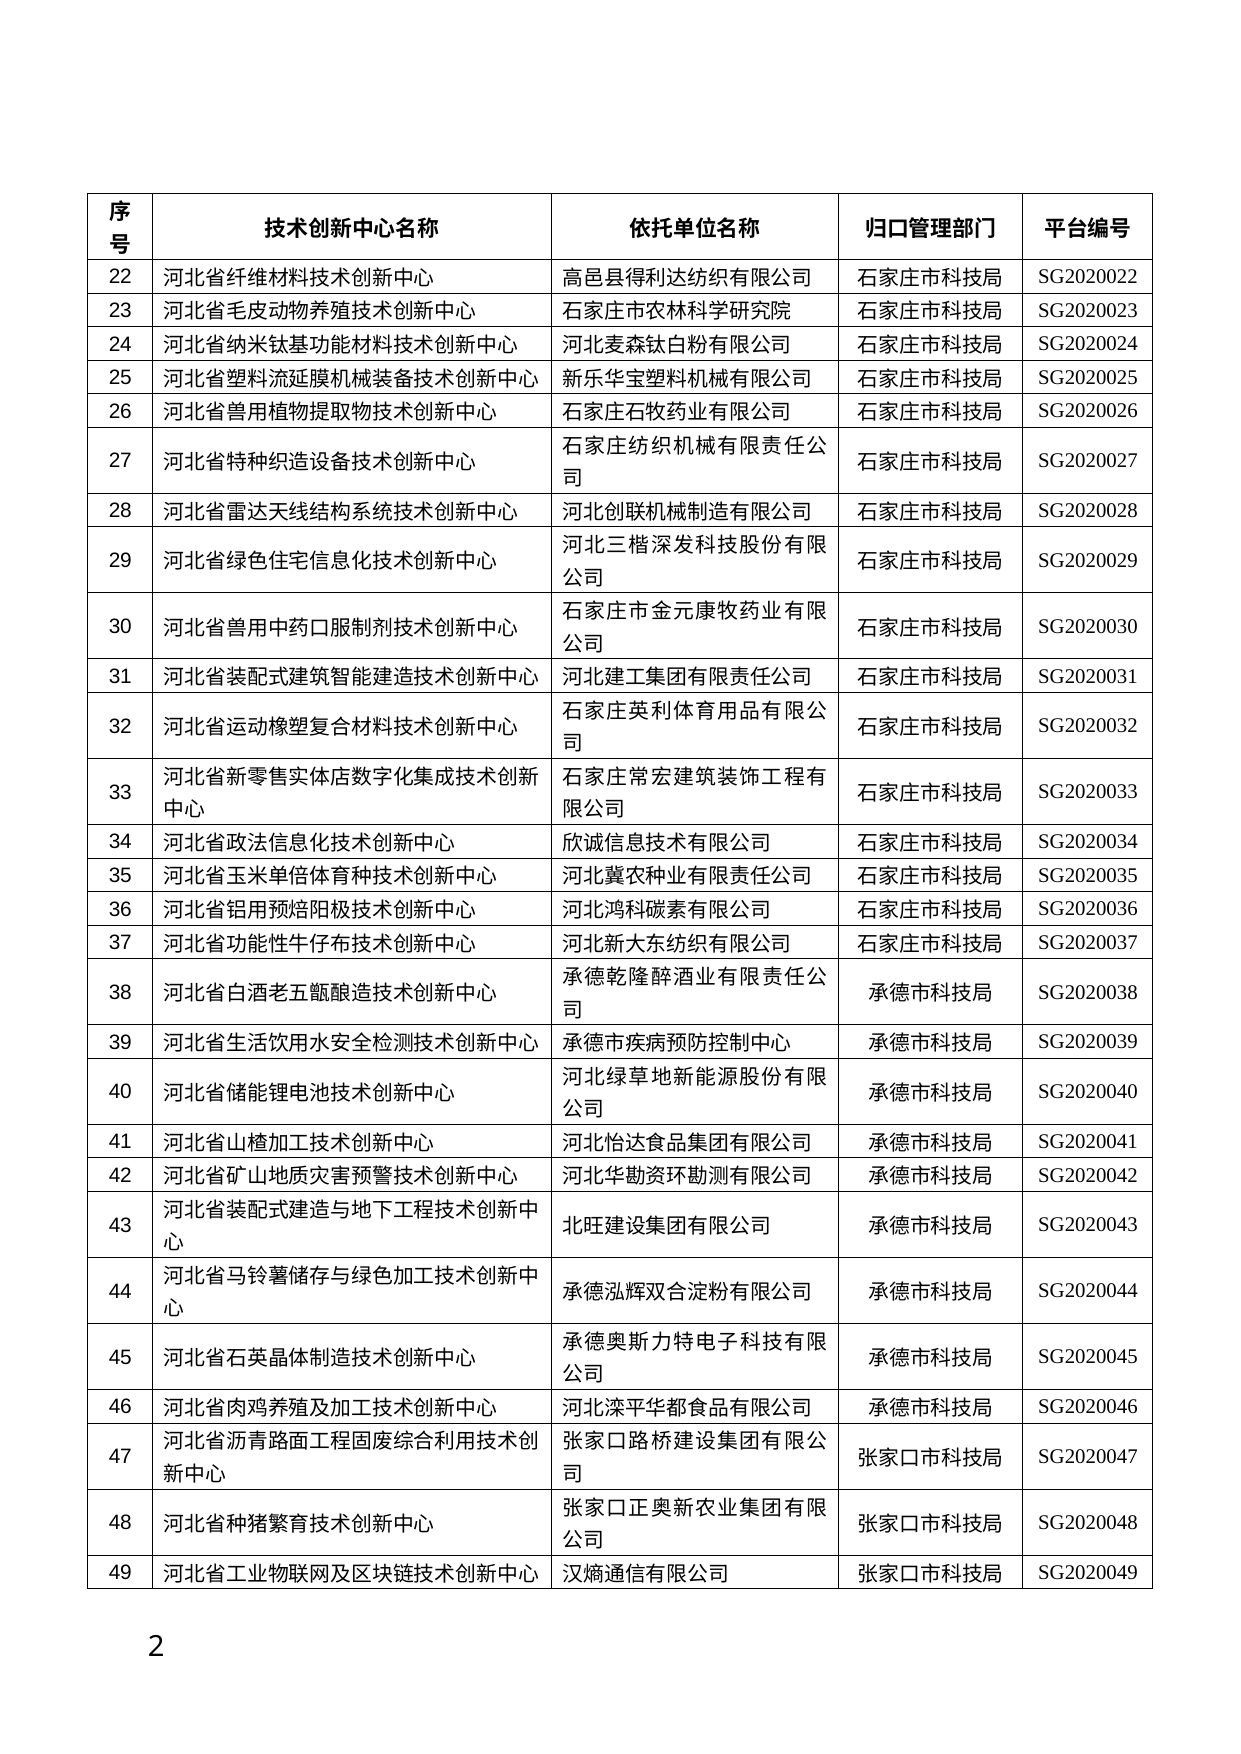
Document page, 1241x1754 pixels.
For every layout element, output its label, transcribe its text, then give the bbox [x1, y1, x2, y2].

table_header 技术创新中心名称 [153, 194, 551, 259]
table_cell 石家庄市科技局 [839, 659, 1022, 692]
table_cell 欣诚信息技术有限公司 [552, 825, 838, 857]
table_cell 石家庄市科技局 [839, 327, 1022, 359]
table_cell 河北省绿色住宅信息化技术创新中心 [153, 527, 551, 592]
table_cell 31 [88, 659, 152, 692]
table_cell SG2020049 [1023, 1556, 1152, 1588]
table_cell 承德市科技局 [839, 1390, 1022, 1422]
table_header 归口管理部门 [839, 194, 1022, 259]
table_header 依托单位名称 [552, 194, 838, 259]
table_cell 河北省山楂加工技术创新中心 [153, 1125, 551, 1157]
table_cell SG2020022 [1023, 260, 1152, 292]
table_cell SG2020038 [1023, 959, 1152, 1024]
table_cell 张家口市科技局 [839, 1490, 1022, 1554]
table_cell 承德市科技局 [839, 1025, 1022, 1058]
table_cell 新乐华宝塑料机械有限公司 [552, 361, 838, 393]
table_cell SG2020029 [1023, 527, 1152, 592]
table_cell 承德泓辉双合淀粉有限公司 [552, 1258, 838, 1323]
table_cell 38 [88, 959, 152, 1024]
table_cell 石家庄市科技局 [839, 527, 1022, 592]
table_cell 承德市科技局 [839, 1158, 1022, 1191]
table_cell 河北省纤维材料技术创新中心 [153, 260, 551, 292]
table_cell 河北省铝用预焙阳极技术创新中心 [153, 892, 551, 924]
table_cell 河北省石英晶体制造技术创新中心 [153, 1324, 551, 1389]
table_cell 石家庄石牧药业有限公司 [552, 394, 838, 427]
table_cell 47 [88, 1424, 152, 1488]
table_cell 张家口市科技局 [839, 1556, 1022, 1588]
table_cell 46 [88, 1390, 152, 1422]
table_cell SG2020040 [1023, 1059, 1152, 1124]
table_cell 石家庄市科技局 [839, 759, 1022, 824]
table_cell 河北省玉米单倍体育种技术创新中心 [153, 859, 551, 891]
table_cell 石家庄市科技局 [839, 892, 1022, 924]
table_cell 48 [88, 1490, 152, 1554]
table_cell 27 [88, 428, 152, 493]
table_cell 石家庄市科技局 [839, 693, 1022, 758]
table_cell 河北省雷达天线结构系统技术创新中心 [153, 494, 551, 526]
table_cell 29 [88, 527, 152, 592]
table_cell 40 [88, 1059, 152, 1124]
table_cell SG2020047 [1023, 1424, 1152, 1488]
table_cell SG2020033 [1023, 759, 1152, 824]
table_cell SG2020045 [1023, 1324, 1152, 1389]
table_cell 23 [88, 294, 152, 326]
table_cell 石家庄市金元康牧药业有限公司 [552, 593, 838, 658]
table_cell SG2020026 [1023, 394, 1152, 427]
table_cell 39 [88, 1025, 152, 1058]
table_cell 河北三楷深发科技股份有限公司 [552, 527, 838, 592]
table_cell SG2020042 [1023, 1158, 1152, 1191]
table_cell 河北麦森钛白粉有限公司 [552, 327, 838, 359]
table_cell 承德乾隆醉酒业有限责任公司 [552, 959, 838, 1024]
table_cell 张家口市科技局 [839, 1424, 1022, 1488]
table_cell 石家庄英利体育用品有限公司 [552, 693, 838, 758]
table_cell 石家庄市科技局 [839, 859, 1022, 891]
table_header 平台编号 [1023, 194, 1152, 259]
table_cell 河北省白酒老五甑酿造技术创新中心 [153, 959, 551, 1024]
table_cell SG2020032 [1023, 693, 1152, 758]
table_cell 石家庄市科技局 [839, 294, 1022, 326]
table_cell 石家庄市科技局 [839, 926, 1022, 958]
table_cell 河北华勘资环勘测有限公司 [552, 1158, 838, 1191]
table_cell 石家庄市科技局 [839, 825, 1022, 857]
table_cell 石家庄市科技局 [839, 394, 1022, 427]
table_cell 河北省政法信息化技术创新中心 [153, 825, 551, 857]
table_cell 45 [88, 1324, 152, 1389]
table_cell 承德市科技局 [839, 1324, 1022, 1389]
table_cell 37 [88, 926, 152, 958]
table_cell 49 [88, 1556, 152, 1588]
table_cell SG2020024 [1023, 327, 1152, 359]
table_cell 34 [88, 825, 152, 857]
table_cell 河北冀农种业有限责任公司 [552, 859, 838, 891]
table_cell SG2020046 [1023, 1390, 1152, 1422]
table_cell 石家庄市农林科学研究院 [552, 294, 838, 326]
table_cell 石家庄纺织机械有限责任公司 [552, 428, 838, 493]
table_cell 河北省装配式建筑智能建造技术创新中心 [153, 659, 551, 692]
table_cell 河北省工业物联网及区块链技术创新中心 [153, 1556, 551, 1588]
table_cell 河北省塑料流延膜机械装备技术创新中心 [153, 361, 551, 393]
table_cell SG2020036 [1023, 892, 1152, 924]
table_cell 河北省毛皮动物养殖技术创新中心 [153, 294, 551, 326]
table_cell 河北省生活饮用水安全检测技术创新中心 [153, 1025, 551, 1058]
table_cell 石家庄市科技局 [839, 361, 1022, 393]
table_cell 河北省运动橡塑复合材料技术创新中心 [153, 693, 551, 758]
table_cell 石家庄市科技局 [839, 494, 1022, 526]
table_cell 河北建工集团有限责任公司 [552, 659, 838, 692]
table_cell 河北省储能锂电池技术创新中心 [153, 1059, 551, 1124]
table_cell 石家庄市科技局 [839, 260, 1022, 292]
table_cell 北旺建设集团有限公司 [552, 1192, 838, 1257]
table_cell 43 [88, 1192, 152, 1257]
table_cell SG2020023 [1023, 294, 1152, 326]
table_cell 河北新大东纺织有限公司 [552, 926, 838, 958]
table_cell SG2020037 [1023, 926, 1152, 958]
table_cell 33 [88, 759, 152, 824]
table_cell 26 [88, 394, 152, 427]
table_cell 河北省沥青路面工程固废综合利用技术创新中心 [153, 1424, 551, 1488]
table_cell 河北滦平华都食品有限公司 [552, 1390, 838, 1422]
table_cell SG2020041 [1023, 1125, 1152, 1157]
table_cell 32 [88, 693, 152, 758]
table_cell 42 [88, 1158, 152, 1191]
table_cell 30 [88, 593, 152, 658]
table_cell 25 [88, 361, 152, 393]
table_cell 承德市科技局 [839, 1125, 1022, 1157]
table_cell SG2020031 [1023, 659, 1152, 692]
table_cell 承德市疾病预防控制中心 [552, 1025, 838, 1058]
table_cell 高邑县得利达纺织有限公司 [552, 260, 838, 292]
table_cell SG2020027 [1023, 428, 1152, 493]
table_cell 承德市科技局 [839, 959, 1022, 1024]
table_cell 44 [88, 1258, 152, 1323]
table_cell SG2020025 [1023, 361, 1152, 393]
table_cell SG2020043 [1023, 1192, 1152, 1257]
table_cell 石家庄市科技局 [839, 593, 1022, 658]
table_cell SG2020039 [1023, 1025, 1152, 1058]
table_cell 41 [88, 1125, 152, 1157]
table_cell 承德奥斯力特电子科技有限公司 [552, 1324, 838, 1389]
table_cell 22 [88, 260, 152, 292]
table_cell 张家口正奥新农业集团有限公司 [552, 1490, 838, 1554]
table_cell 张家口路桥建设集团有限公司 [552, 1424, 838, 1488]
table_cell 承德市科技局 [839, 1059, 1022, 1124]
table_cell 36 [88, 892, 152, 924]
table_cell 河北创联机械制造有限公司 [552, 494, 838, 526]
table_cell 河北鸿科碳素有限公司 [552, 892, 838, 924]
table_cell SG2020028 [1023, 494, 1152, 526]
table_cell 35 [88, 859, 152, 891]
table_cell 河北省种猪繁育技术创新中心 [153, 1490, 551, 1554]
table_cell 承德市科技局 [839, 1192, 1022, 1257]
table_cell SG2020035 [1023, 859, 1152, 891]
table_cell 河北绿草地新能源股份有限公司 [552, 1059, 838, 1124]
table_cell 承德市科技局 [839, 1258, 1022, 1323]
table_cell SG2020044 [1023, 1258, 1152, 1323]
table_cell 汉熵通信有限公司 [552, 1556, 838, 1588]
table_cell 河北省兽用中药口服制剂技术创新中心 [153, 593, 551, 658]
table_cell 河北省肉鸡养殖及加工技术创新中心 [153, 1390, 551, 1422]
table_cell 河北省矿山地质灾害预警技术创新中心 [153, 1158, 551, 1191]
table_cell 河北省新零售实体店数字化集成技术创新中心 [153, 759, 551, 824]
table_cell 河北省纳米钛基功能材料技术创新中心 [153, 327, 551, 359]
table_cell 28 [88, 494, 152, 526]
table_cell 河北省特种织造设备技术创新中心 [153, 428, 551, 493]
table_cell 河北省马铃薯储存与绿色加工技术创新中心 [153, 1258, 551, 1323]
table_cell 石家庄市科技局 [839, 428, 1022, 493]
table_cell SG2020034 [1023, 825, 1152, 857]
table_cell SG2020030 [1023, 593, 1152, 658]
table_cell 石家庄常宏建筑装饰工程有限公司 [552, 759, 838, 824]
table_cell 河北省兽用植物提取物技术创新中心 [153, 394, 551, 427]
table_cell 河北省功能性牛仔布技术创新中心 [153, 926, 551, 958]
table_cell SG2020048 [1023, 1490, 1152, 1554]
table_cell 河北省装配式建造与地下工程技术创新中心 [153, 1192, 551, 1257]
table_header 序号 [88, 194, 152, 259]
table_cell 河北怡达食品集团有限公司 [552, 1125, 838, 1157]
table_cell 24 [88, 327, 152, 359]
